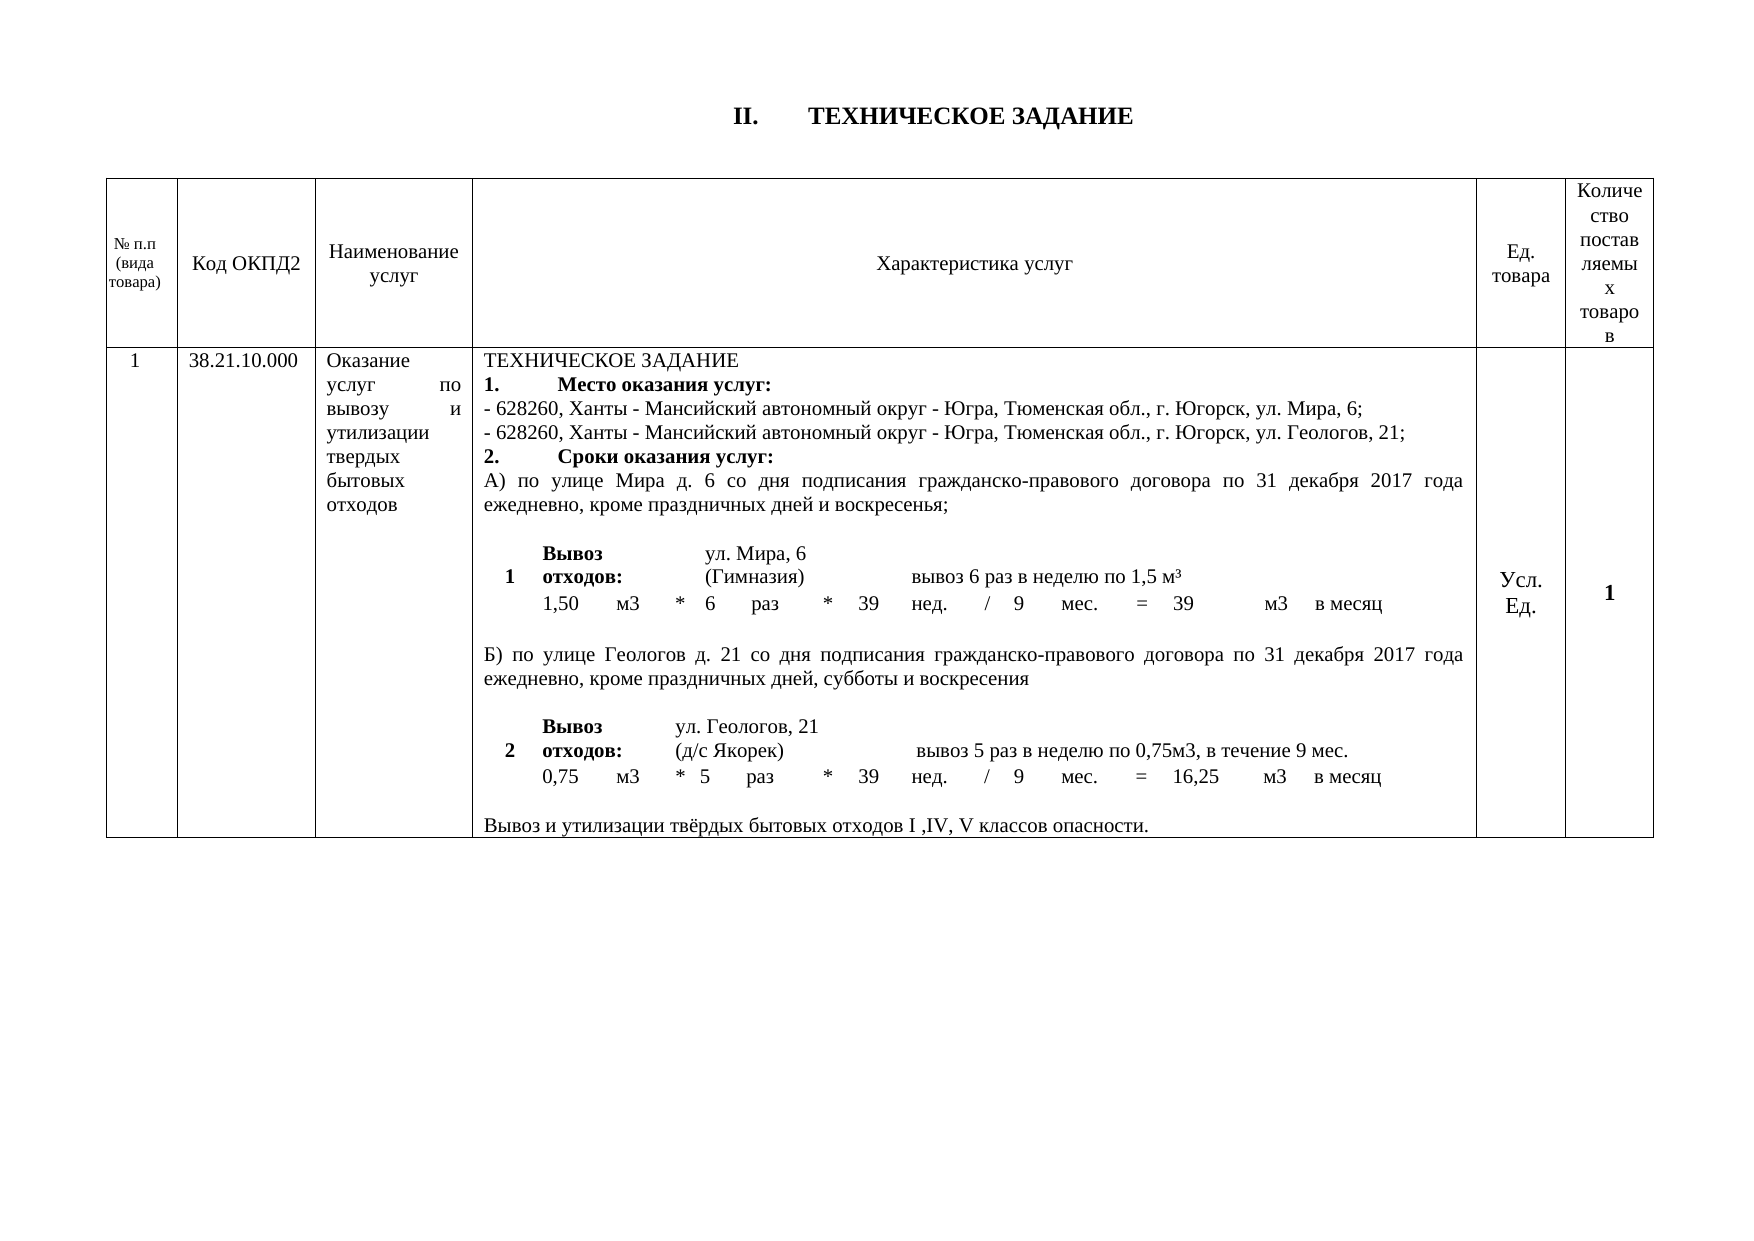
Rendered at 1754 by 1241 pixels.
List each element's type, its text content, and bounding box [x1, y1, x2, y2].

list ТЕХНИЧЕСКОЕ ЗАДАНИЕ [231, 101, 1636, 130]
table_cell Оказание услуг по вывозу и утилизации твердых бытовых отходов [316, 348, 472, 837]
table_header № п.п (вида товара) [107, 179, 177, 347]
table_cell 1 [107, 348, 177, 837]
table_cell 38.21.10.000 [178, 348, 315, 837]
table_header Наименование услуг [316, 179, 472, 347]
table_header Код ОКПД2 [178, 179, 315, 347]
table_cell 1 [1566, 348, 1653, 837]
table_header Количество поставляемых товаров [1566, 179, 1653, 347]
table_header Ед. товара [1477, 179, 1565, 347]
table_header Характеристика услуг [473, 179, 1476, 347]
table_cell ТЕХНИЧЕСКОЕ ЗАДАНИЕ Место оказания услуг: - 628260, Ханты - Мансийский автономный округ - Югра, Тюменская обл., г. Югорск, ул. Мира, 6; - 628260, Ханты - Мансийский автономный округ - Югра, Тюменская обл., г. Югорск, ул. Геологов, 21; Сроки оказания услуг: А) по улице Мира д. 6 со дня подписания гражданско-правового договора по 31 декабря 2017 года ежедневно, кроме праздничных дней и воскресенья; Б) по улице Геологов д. 21 со дня подписания гражданско-правового договора по 31 декабря 2017 года ежедневно, кроме праздничных дней, субботы и воскресения Вывоз и утилизации твёрдых бытовых отходов I ,IV, V классов опасности. [473, 348, 1476, 837]
table_cell Усл. Ед. [1477, 348, 1565, 837]
